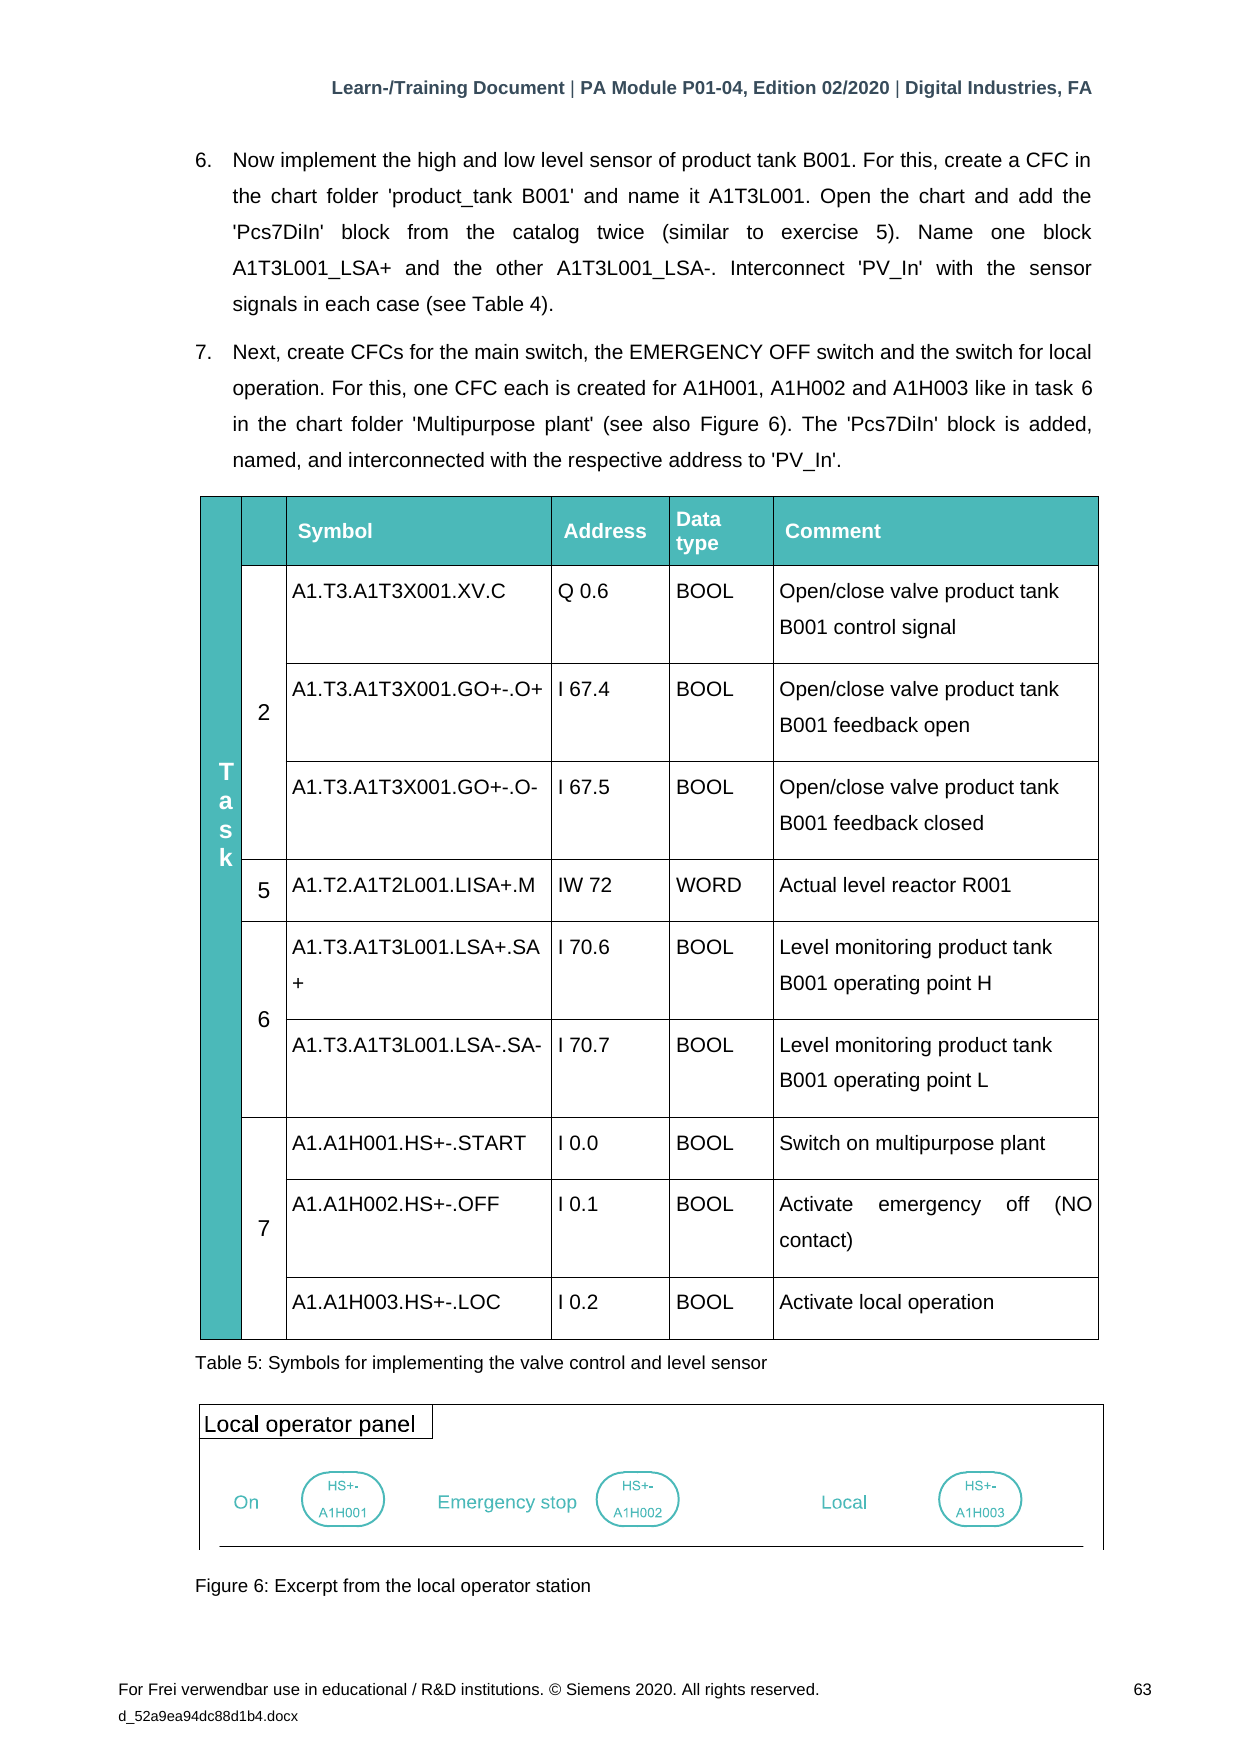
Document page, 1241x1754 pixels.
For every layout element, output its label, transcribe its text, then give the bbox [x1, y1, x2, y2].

table_cell A1.T2.A1T2L001.LISA+.M [287, 860, 551, 921]
table_cell 7 [242, 1118, 286, 1339]
table_cell Switch on multipurpose plant [774, 1118, 1098, 1179]
table_cell 2 [242, 566, 286, 859]
table_cell Activate emergency off (NO contact) [774, 1180, 1098, 1277]
table_cell A1.A1H002.HS+-.OFF [287, 1180, 551, 1277]
table_cell IW 72 [552, 860, 669, 921]
table_header Address [552, 497, 669, 565]
table_header Comment [774, 497, 1098, 565]
table_cell Activate local operation [774, 1278, 1098, 1339]
table_cell Q 0.6 [552, 566, 669, 663]
table_cell Open/close valve product tank B001 feedback open [774, 664, 1098, 761]
table_cell A1.T3.A1T3L001.LSA+.SA+ [287, 922, 551, 1019]
table_cell Level monitoring product tank B001 operating point L [774, 1020, 1098, 1117]
table_cell A1.A1H003.HS+-.LOC [287, 1278, 551, 1339]
table_cell A1.T3.A1T3X001.XV.C [287, 566, 551, 663]
table_cell I 0.1 [552, 1180, 669, 1277]
table_cell I 0.2 [552, 1278, 669, 1339]
table_cell BOOL [670, 762, 773, 859]
text Next, create CFCs for the main switch, the EMERGENCY OFF switch and the switch for local operation. For this, one CFC each is created for A1H001, A1H002 and A1H003 like in task 6 in the chart folder 'Multipurpose plant' (see also Figure 6). The 'Pcs7DiIn' block is added, named, and interconnected with the respective address to 'PV_In'. [195, 340, 1092, 472]
table_cell I 67.4 [552, 664, 669, 761]
text Now implement the high and low level sensor of product tank B001. For this, create a CFC in the chart folder 'product_tank B001' and name it A1T3L001. Open the chart and add the 'Pcs7DiIn' block from the catalog twice (similar to exercise 5). Name one block A1T3L001_LSA+ and the other A1T3L001_LSA-. Interconnect 'PV_In' with the sensor signals in each case (see Table 4). [195, 148, 1092, 315]
table_cell BOOL [670, 1118, 773, 1179]
table_header Symbol [287, 497, 551, 565]
table_cell BOOL [670, 1278, 773, 1339]
table_cell BOOL [670, 1020, 773, 1117]
table_cell I 0.0 [552, 1118, 669, 1179]
table_cell BOOL [670, 664, 773, 761]
table_cell Open/close valve product tank B001 control signal [774, 566, 1098, 663]
table_header Task [201, 497, 241, 1339]
table_cell 6 [242, 922, 286, 1117]
table_cell Level monitoring product tank B001 operating point H [774, 922, 1098, 1019]
table_cell BOOL [670, 1180, 773, 1277]
table_cell Actual level reactor R001 [774, 860, 1098, 921]
text Table 5: Symbols for implementing the valve control and level sensor [195, 1352, 1092, 1374]
table_cell A1.A1H001.HS+-.START [287, 1118, 551, 1179]
text Figure 6: Excerpt from the local operator station [195, 1574, 1092, 1596]
table_cell BOOL [670, 922, 773, 1019]
table_cell I 70.6 [552, 922, 669, 1019]
table_cell A1.T3.A1T3L001.LSA-.SA- [287, 1020, 551, 1117]
table_cell I 70.7 [552, 1020, 669, 1117]
table_cell A1.T3.A1T3X001.GO+-.O- [287, 762, 551, 859]
table_header [242, 497, 286, 565]
table_cell Open/close valve product tank B001 feedback closed [774, 762, 1098, 859]
table_cell WORD [670, 860, 773, 921]
table_cell BOOL [670, 566, 773, 663]
table_header Data type [670, 497, 773, 565]
table_cell I 67.5 [552, 762, 669, 859]
table_cell A1.T3.A1T3X001.GO+-.O+ [287, 664, 551, 761]
table_cell 5 [242, 860, 286, 921]
